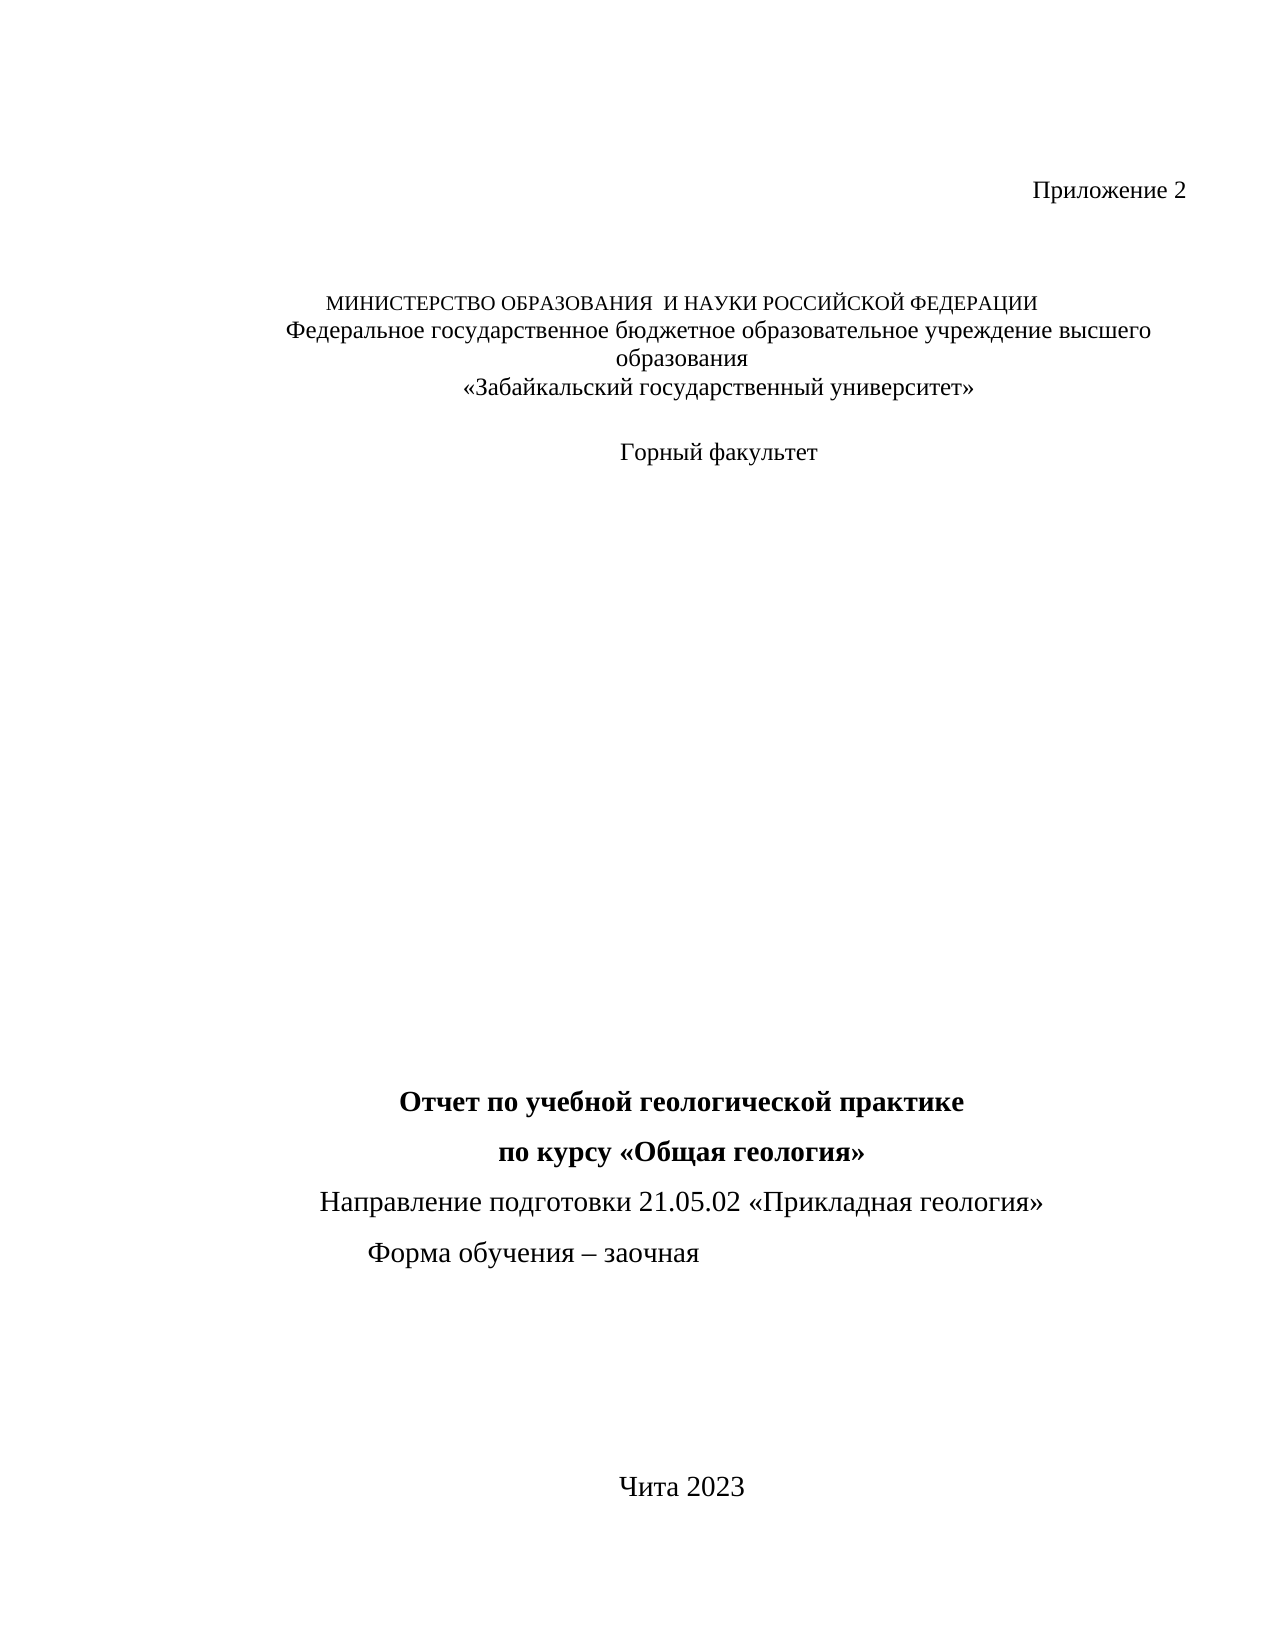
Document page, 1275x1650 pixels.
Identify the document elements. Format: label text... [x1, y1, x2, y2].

text Отчет по учебной геологической практике [177, 1084, 1186, 1117]
text Горный факультет [177, 437, 1186, 466]
text по курсу «Общая геология» [177, 1134, 1186, 1168]
text Направление подготовки 21.05.02 «Прикладная геология» [177, 1184, 1186, 1218]
text «Забайкальский государственный университет» [177, 372, 1186, 401]
text Приложение 2 [177, 176, 1186, 204]
text Федеральное государственное бюджетное образовательное учреждение высшего образования [177, 315, 1186, 372]
text Чита 2023 [177, 1469, 1186, 1503]
text Форма обучения – заочная [177, 1235, 1186, 1268]
text МИНИСТЕРСТВО ОБРАЗОВАНИЯ И НАУКИ РОССИЙСКОЙ ФЕДЕРАЦИИ [177, 291, 1186, 315]
